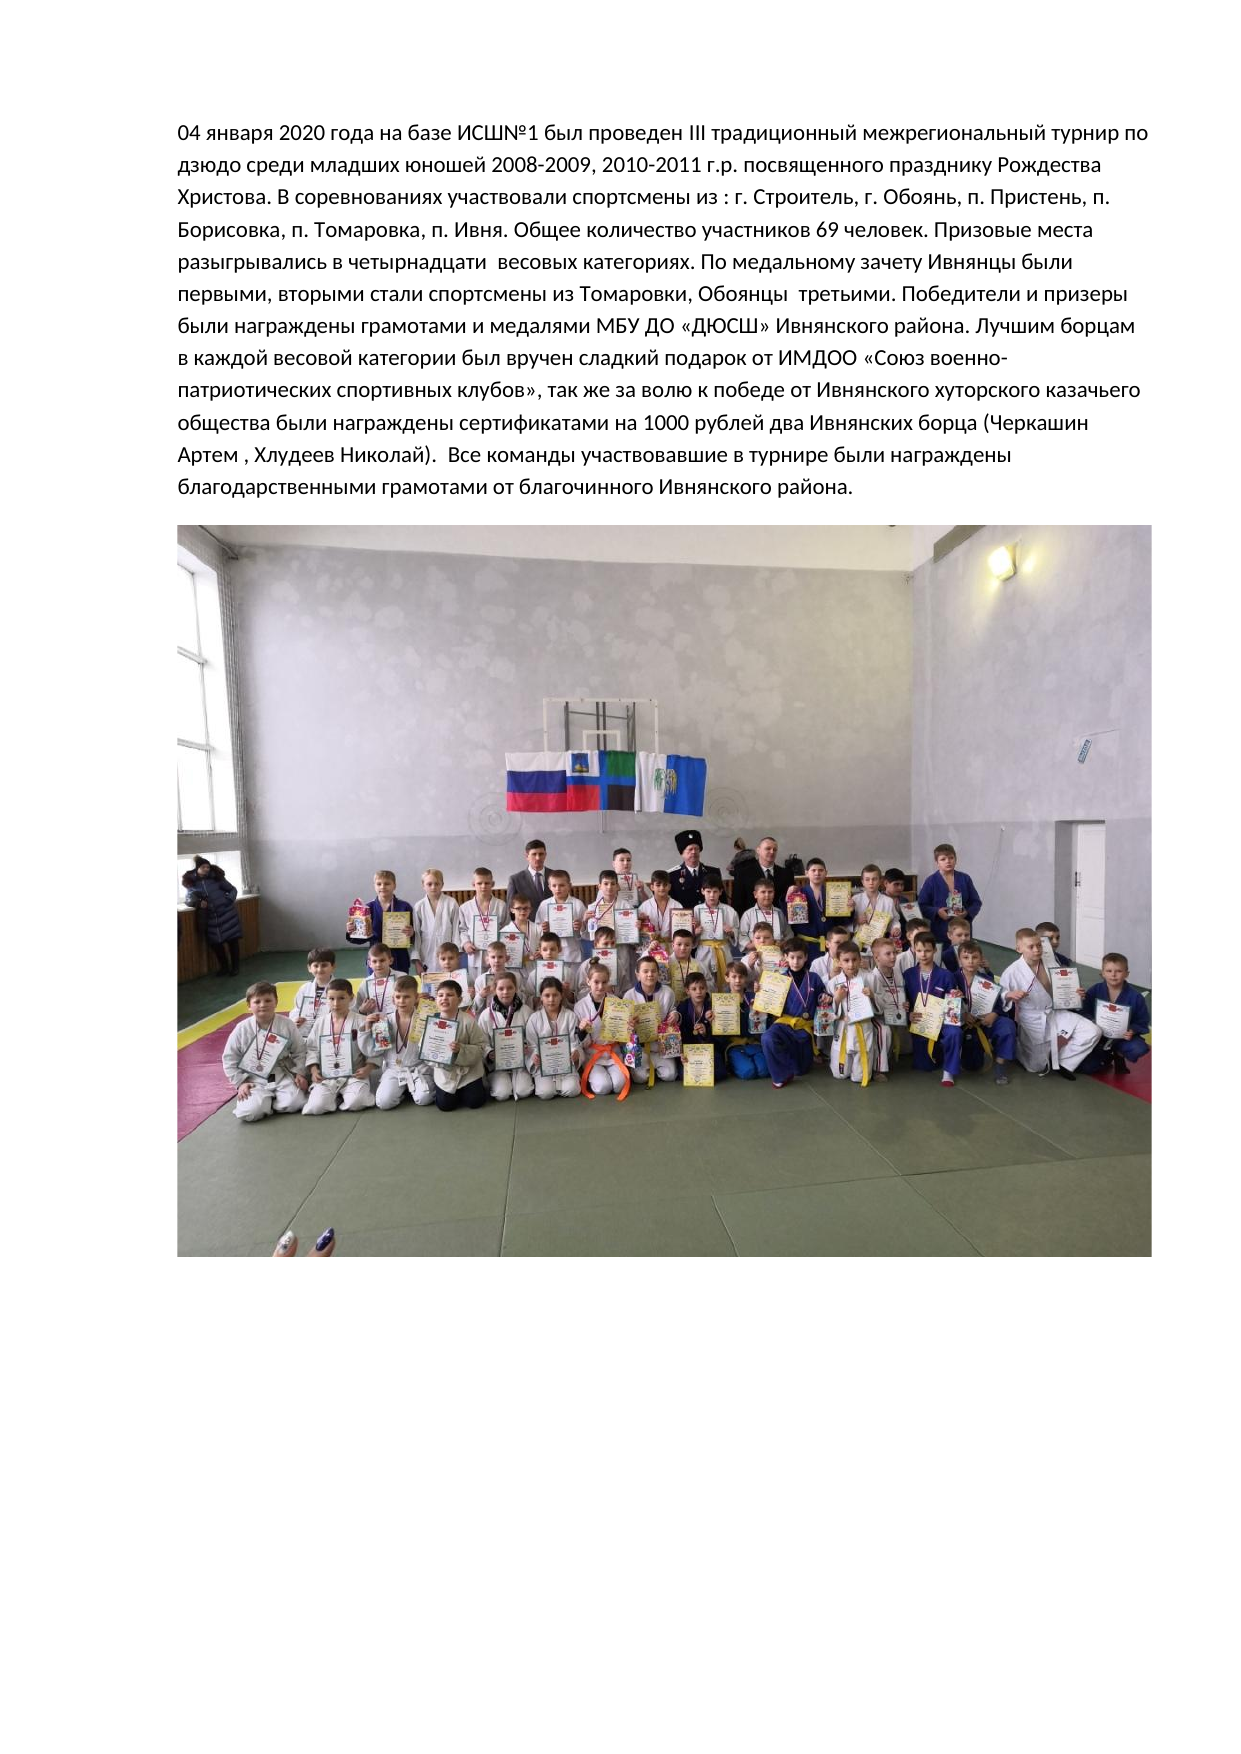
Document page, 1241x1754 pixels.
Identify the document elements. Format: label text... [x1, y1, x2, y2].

text 04 января 2020 года на базе ИСШ№1 был проведен III традиционный межрегиональный турнир по дзюдо среди младших юношей 2008-2009, 2010-2011 г.р. посвященного празднику Рождества Христова. В соревнованиях участвовали спортсмены из : г. Строитель, г. Обоянь, п. Пристень, п. Борисовка, п. Томаровка, п. Ивня. Общее количество участников 69 человек. Призовые места разыгрывались в четырнадцати весовых категориях. По медальному зачету Ивнянцы были первыми, вторыми стали спортсмены из Томаровки, Обоянцы третьими. Победители и призеры были награждены грамотами и медалями МБУ ДО «ДЮСШ» Ивнянского района. Лучшим борцам в каждой весовой категории был вручен сладкий подарок от ИМДОО «Союз военно-патриотических спортивных клубов», так же за волю к победе от Ивнянского хуторского казачьего общества были награждены сертификатами на 1000 рублей два Ивнянских борца (Черкашин Артем , Хлудеев Николай). Все команды участвовавшие в турнире были награждены благодарственными грамотами от благочинного Ивнянского района. [177, 118, 1152, 500]
picture [177, 525, 1152, 1257]
